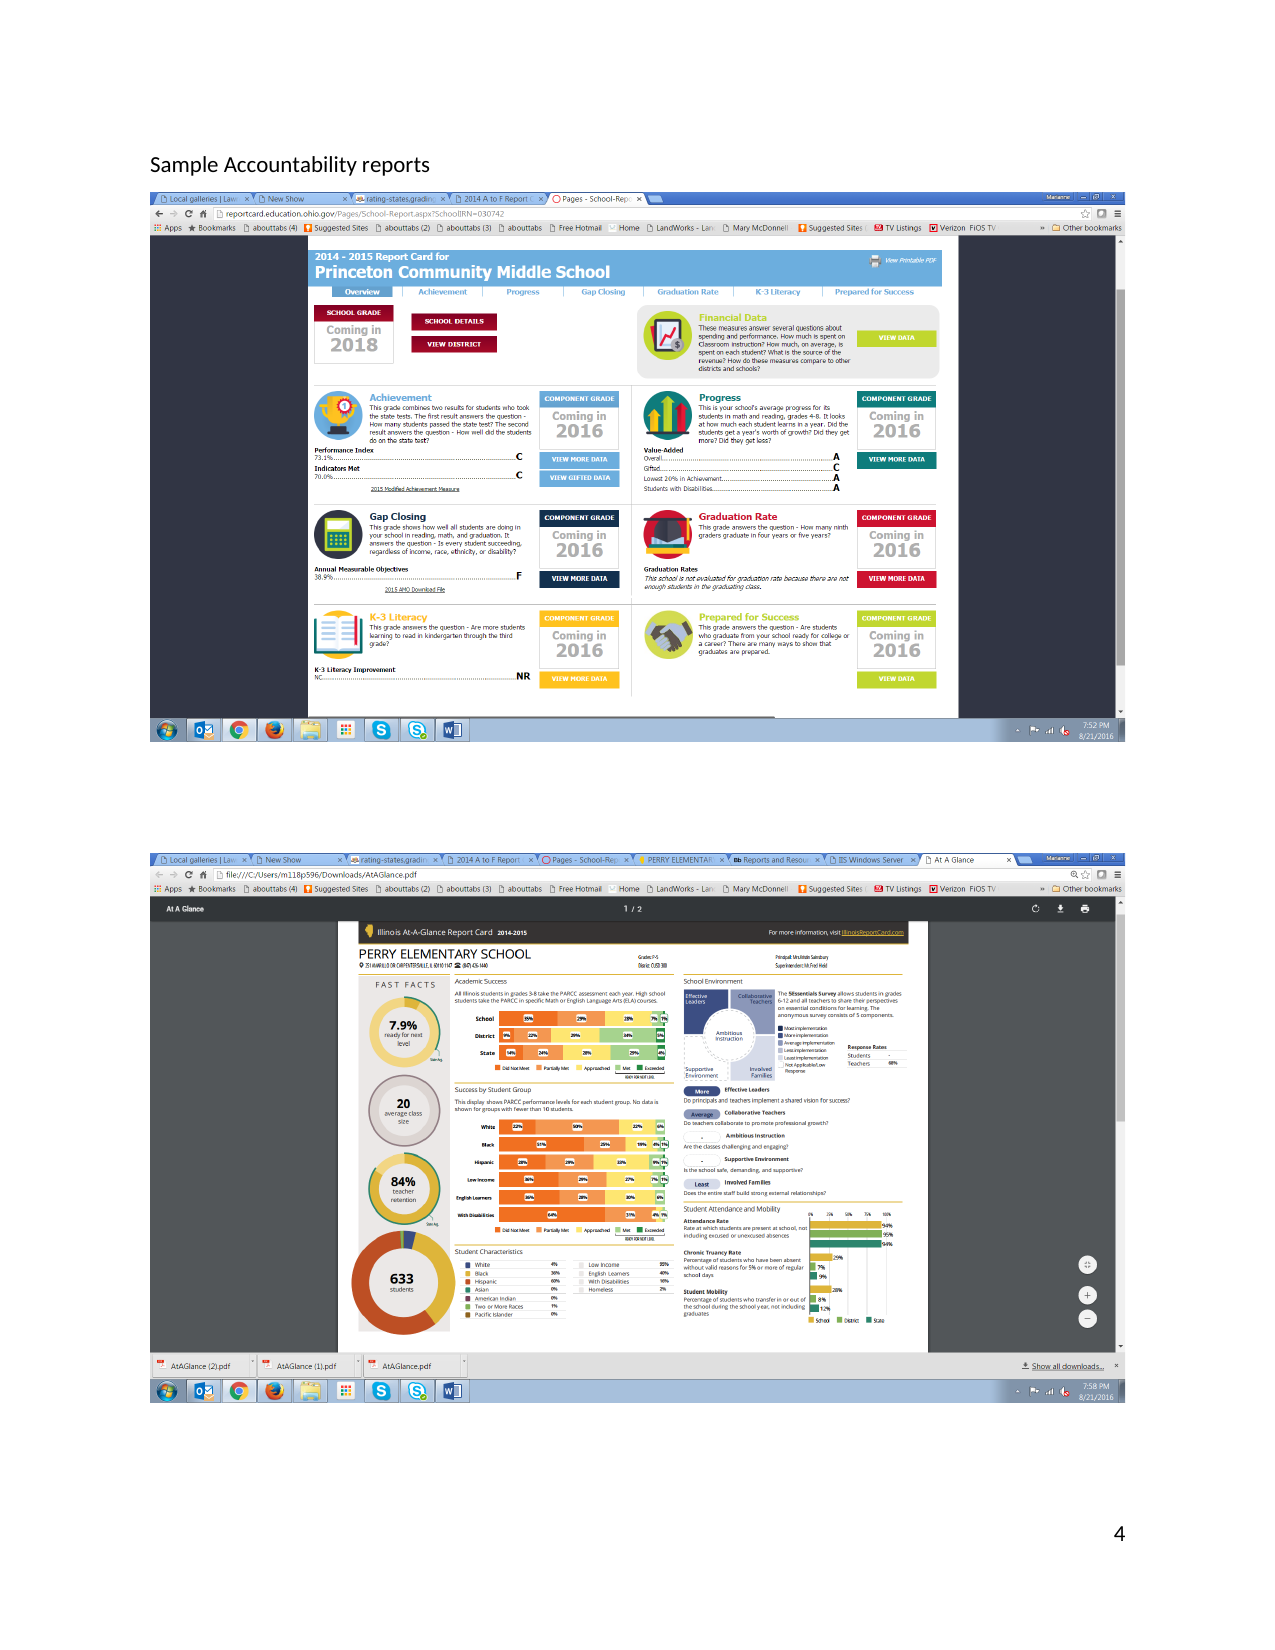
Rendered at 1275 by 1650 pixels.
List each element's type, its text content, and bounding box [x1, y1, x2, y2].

picture [150, 853, 1125, 1403]
text Sample Accountability reports [150, 150, 1125, 178]
picture [150, 192, 1125, 742]
